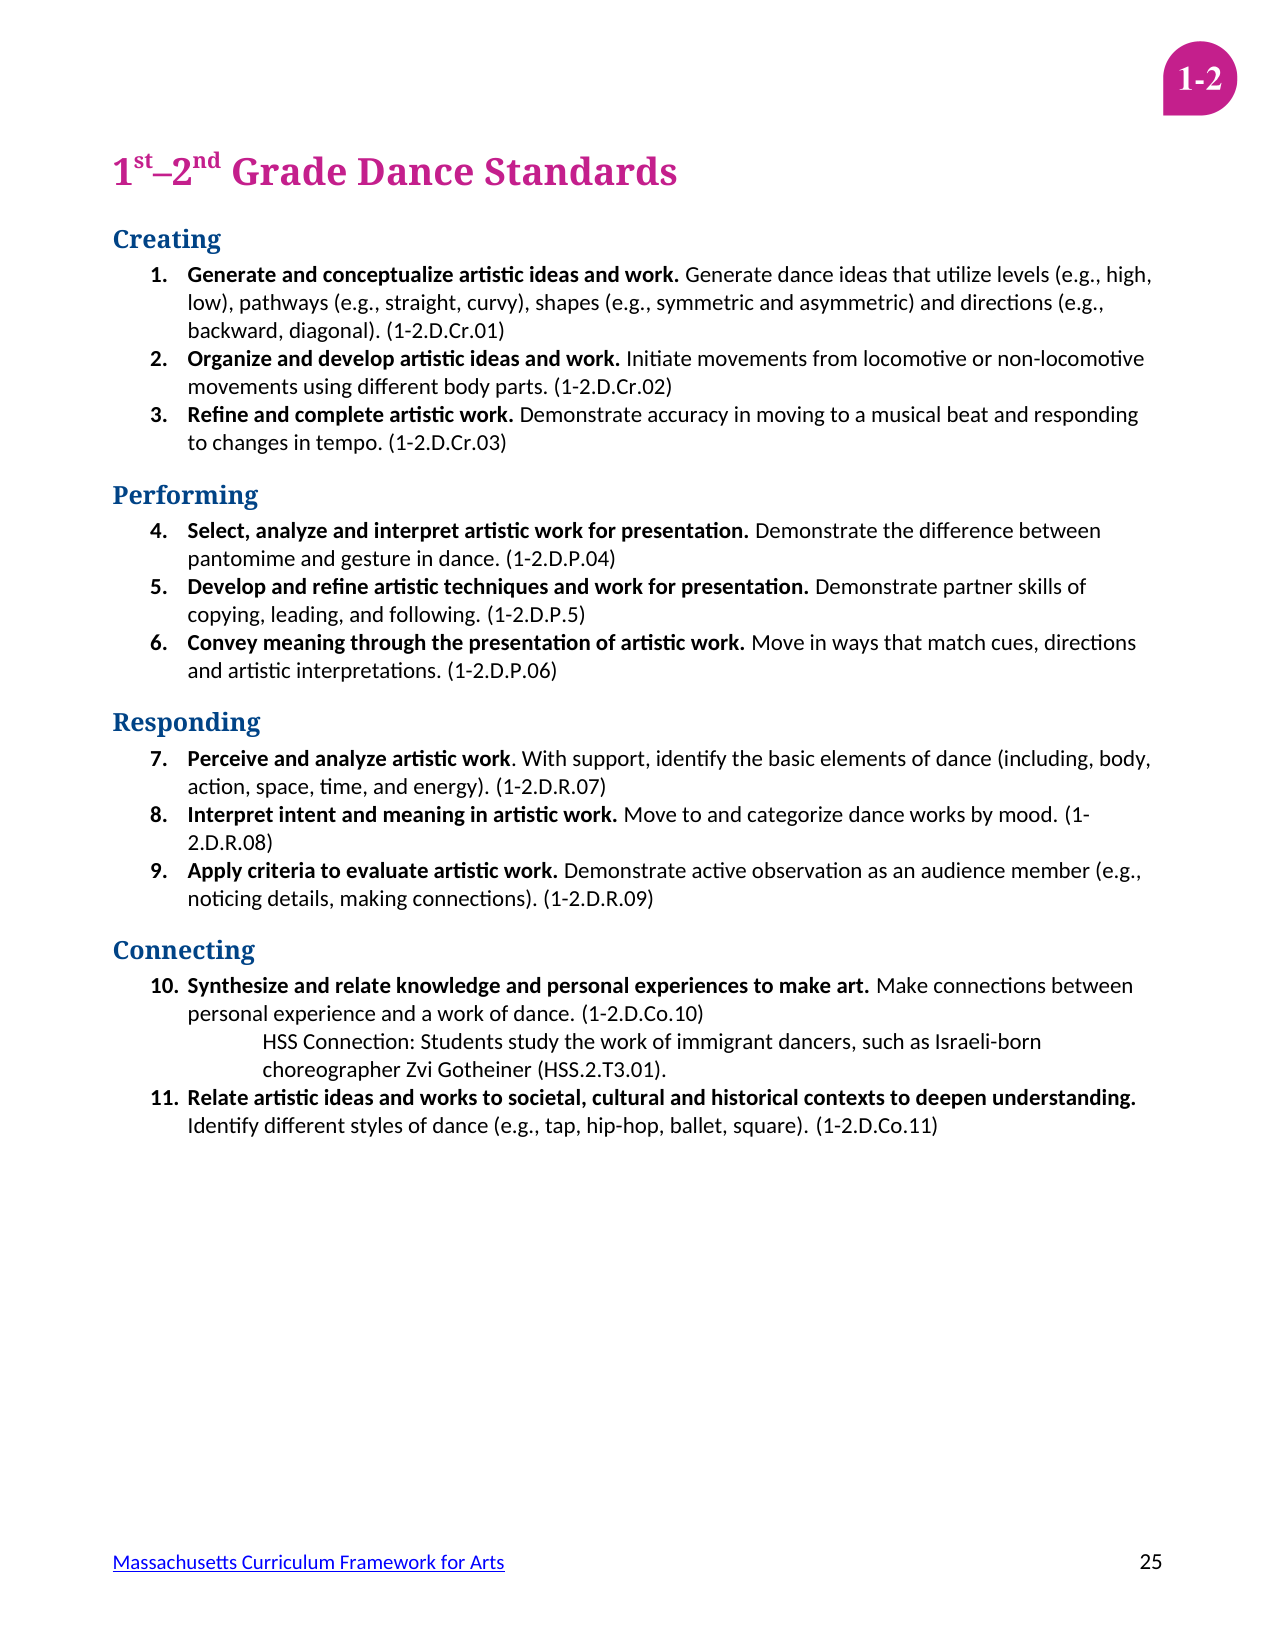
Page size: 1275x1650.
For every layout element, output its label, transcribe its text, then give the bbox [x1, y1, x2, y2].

list Develop and refine artistic techniques and work for presentation. Demonstrate partner skills of copying, leading, and following. (1-2.D.P.5) [150, 572, 1162, 628]
subtitle Creating [112, 222, 1162, 256]
subtitle Responding [112, 705, 1162, 739]
list HSS Connection: Students study the work of immigrant dancers, such as Israeli-born choreographer Zvi Gotheiner (HSS.2.T3.01). [262, 1027, 1162, 1083]
list Refine and complete artistic work. Demonstrate accuracy in moving to a musical beat and responding to changes in tempo. (1-2.D.Cr.03) [150, 400, 1162, 456]
list Select, analyze and interpret artistic work for presentation. Demonstrate the difference between pantomime and gesture in dance. (1-2.D.P.04) [150, 516, 1162, 572]
list Interpret intent and meaning in artistic work. Move to and categorize dance works by mood. (1-2.D.R.08) [150, 800, 1162, 856]
subtitle Connecting [112, 933, 1162, 967]
list Synthesize and relate knowledge and personal experiences to make art. Make connections between personal experience and a work of dance. (1-2.D.Co.10) [150, 971, 1162, 1027]
list Relate artistic ideas and works to societal, cultural and historical contexts to deepen understanding. Identify different styles of dance (e.g., tap, hip-hop, ballet, square). (1-2.D.Co.11) [150, 1083, 1162, 1139]
subtitle 1st–2nd Grade Dance Standards [112, 146, 1162, 197]
list Perceive and analyze artistic work. With support, identify the basic elements of dance (including, body, action, space, time, and energy). (1-2.D.R.07) [150, 744, 1162, 800]
list Apply criteria to evaluate artistic work. Demonstrate active observation as an audience member (e.g., noticing details, making connections). (1-2.D.R.09) [150, 856, 1162, 912]
picture [1162, 40, 1238, 116]
list Organize and develop artistic ideas and work. Initiate movements from locomotive or non-locomotive movements using different body parts. (1-2.D.Cr.02) [150, 344, 1162, 400]
subtitle Performing [112, 477, 1162, 511]
list Convey meaning through the presentation of artistic work. Move in ways that match cues, directions and artistic interpretations. (1-2.D.P.06) [150, 628, 1162, 684]
list Generate and conceptualize artistic ideas and work. Generate dance ideas that utilize levels (e.g., high, low), pathways (e.g., straight, curvy), shapes (e.g., symmetric and asymmetric) and directions (e.g., backward, diagonal). (1-2.D.Cr.01) [150, 260, 1162, 344]
